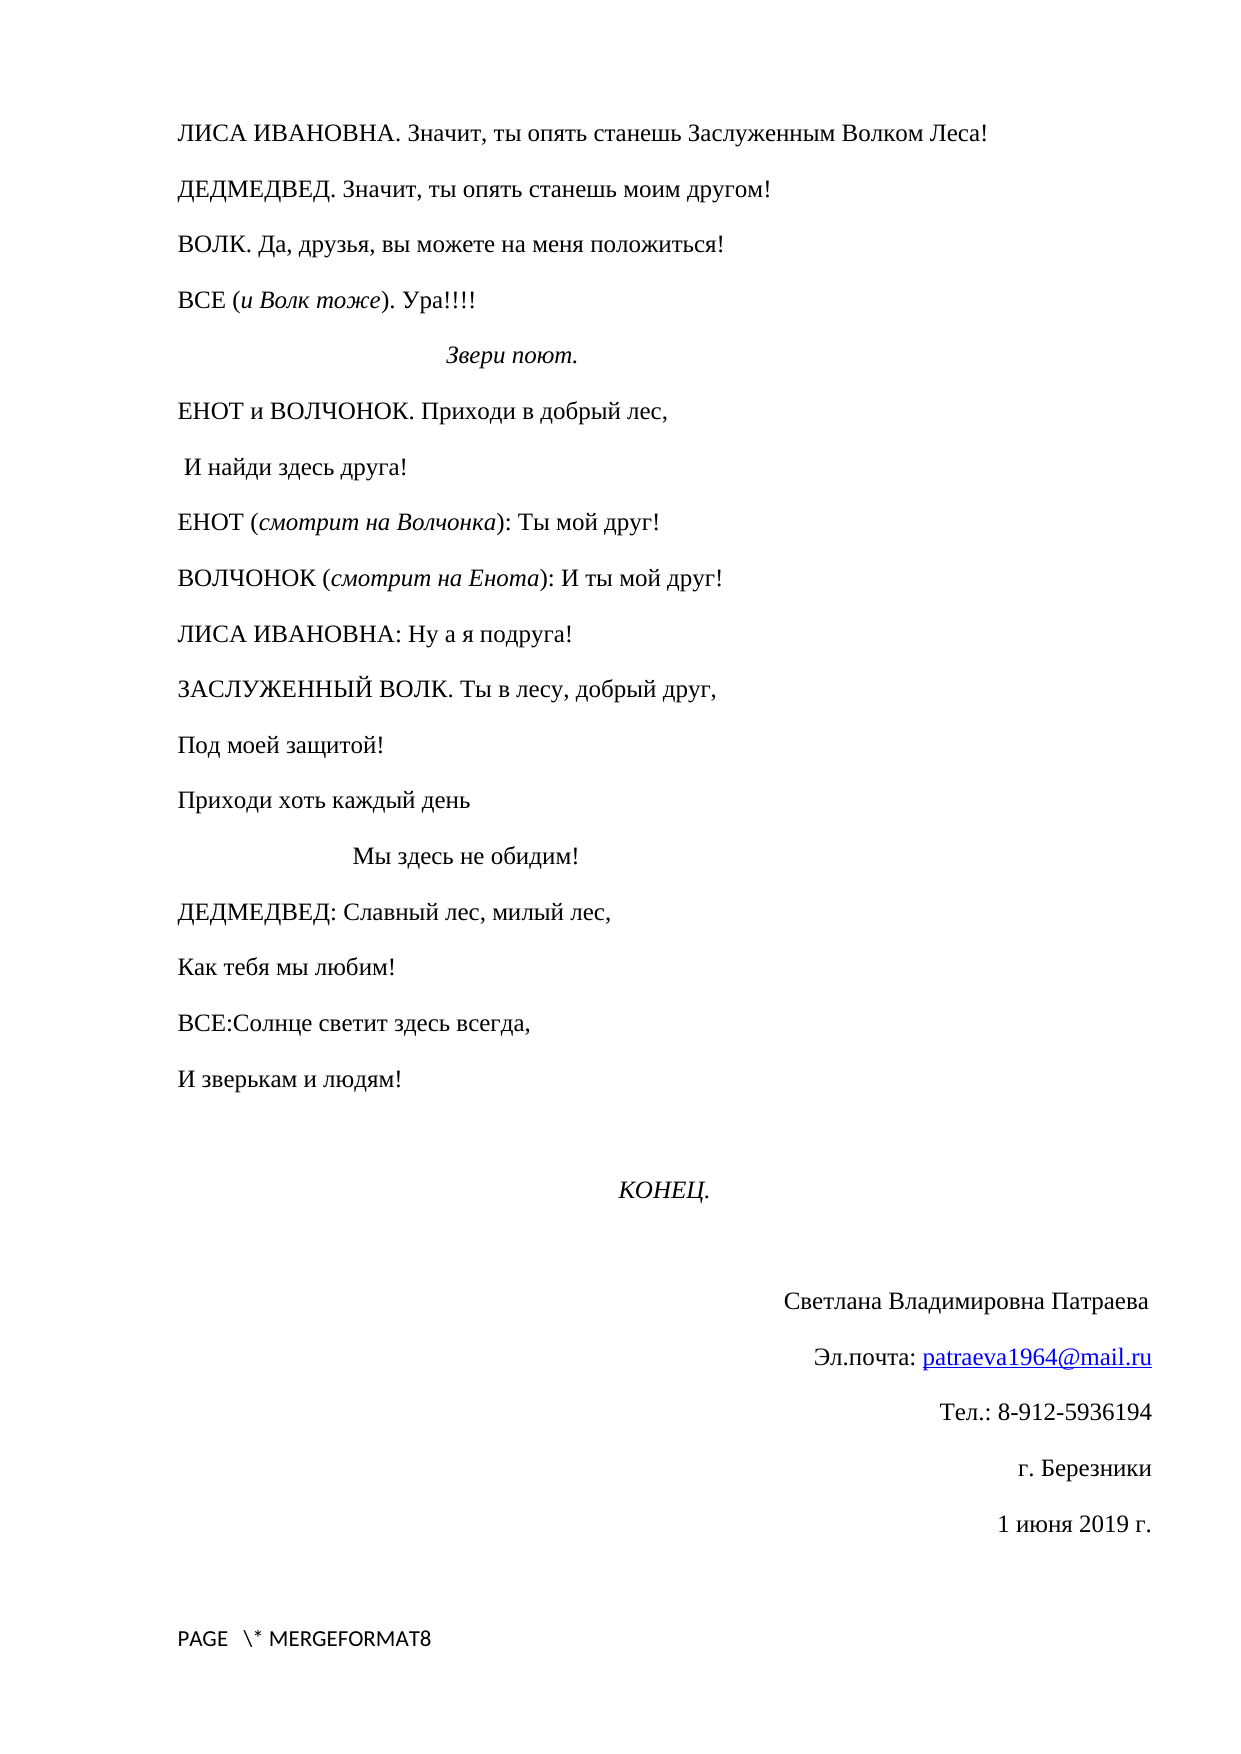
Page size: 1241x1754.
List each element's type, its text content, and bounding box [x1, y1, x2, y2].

text ЕНОТ (смотрит на Волчонка): Ты мой друг! [177, 507, 1152, 536]
text Эл.почта: patraeva1964@mail.ru [177, 1342, 1152, 1371]
text ЛИСА ИВАНОВНА. Значит, ты опять станешь Заслуженным Волком Леса! [177, 118, 1152, 147]
text ЛИСА ИВАНОВНА: Ну а я подруга! [177, 619, 1152, 647]
text Мы здесь не обидим! [177, 841, 1152, 870]
text Звери поют. [177, 341, 1152, 369]
text ЕНОТ и ВОЛЧОНОК. Приходи в добрый лес, [177, 396, 1152, 425]
text ВОЛК. Да, друзья, вы можете на меня положиться! [177, 229, 1152, 258]
text г. Березники [177, 1453, 1152, 1482]
text КОНЕЦ. [177, 1175, 1152, 1204]
text И найди здесь друга! [177, 452, 1152, 481]
text Светлана Владимировна Патраева [177, 1286, 1152, 1315]
text ДЕДМЕДВЕД. Значит, ты опять станешь моим другом! [177, 174, 1152, 202]
text ВОЛЧОНОК (смотрит на Енота): И ты мой друг! [177, 563, 1152, 592]
text ВСЕ:Солнце светит здесь всегда, [177, 1008, 1152, 1037]
text ДЕДМЕДВЕД: Славный лес, милый лес, [177, 897, 1152, 926]
text Тел.: 8-912-5936194 [177, 1397, 1152, 1426]
text 1 июня 2019 г. [177, 1509, 1152, 1537]
text ВСЕ (и Волк тоже). Ура!!!! [177, 285, 1152, 314]
text Как тебя мы любим! [177, 952, 1152, 981]
text И зверькам и людям! [177, 1064, 1152, 1092]
text ЗАСЛУЖЕННЫЙ ВОЛК. Ты в лесу, добрый друг, [177, 674, 1152, 703]
text Приходи хоть каждый день [177, 786, 1152, 814]
text Под моей защитой! [177, 730, 1152, 759]
